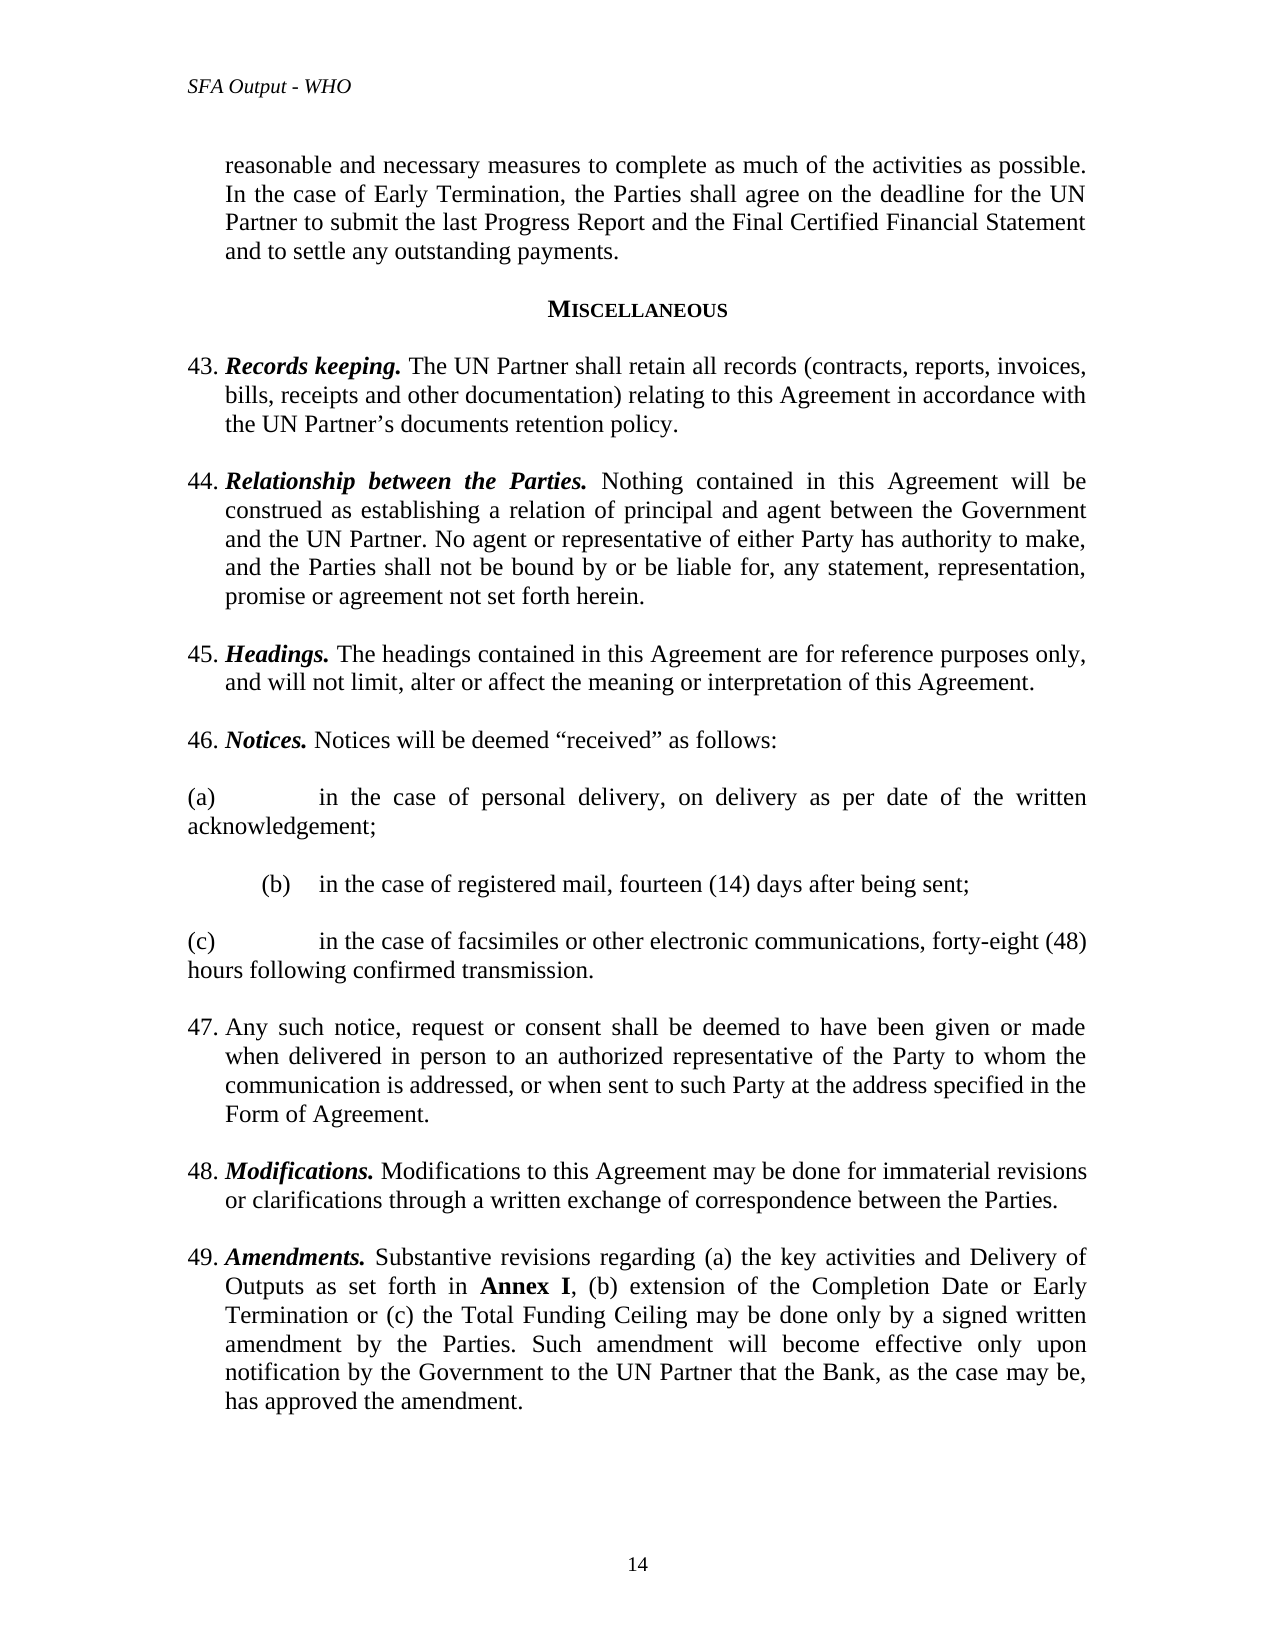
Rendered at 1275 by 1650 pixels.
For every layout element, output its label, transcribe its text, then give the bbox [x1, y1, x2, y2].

list in the case of facsimiles or other electronic communications, forty-eight (48) hours following confirmed transmission. [187, 926, 1087, 984]
list Notices. Notices will be deemed “received” as follows: [187, 725, 1087, 754]
text Miscellaneous [187, 294, 1087, 322]
list Records keeping. The UN Partner shall retain all records (contracts, reports, invoices, bills, receipts and other documentation) relating to this Agreement in accordance with the UN Partner’s documents retention policy. [187, 351, 1087, 437]
list in the case of registered mail, fourteen (14) days after being sent; [261, 869, 1087, 897]
list Headings. The headings contained in this Agreement are for reference purposes only, and will not limit, alter or affect the meaning or interpretation of this Agreement. [187, 639, 1087, 696]
list in the case of personal delivery, on delivery as per date of the written acknowledgement; [187, 782, 1087, 840]
list Any such notice, request or consent shall be deemed to have been given or made when delivered in person to an authorized representative of the Party to whom the communication is addressed, or when sent to such Party at the address specified in the Form of Agreement. [187, 1012, 1087, 1127]
list Amendments. Substantive revisions regarding (a) the key activities and Delivery of Outputs as set forth in Annex I, (b) extension of the Completion Date or Early Termination or (c) the Total Funding Ceiling may be done only by a signed written amendment by the Parties. Such amendment will become effective only upon notification by the Government to the UN Partner that the Bank, as the case may be, has approved the amendment. [187, 1242, 1087, 1415]
list Modifications. Modifications to this Agreement may be done for immaterial revisions or clarifications through a written exchange of correspondence between the Parties. [187, 1156, 1087, 1214]
list Relationship between the Parties. Nothing contained in this Agreement will be construed as establishing a relation of principal and agent between the Government and the UN Partner. No agent or representative of either Party has authority to make, and the Parties shall not be bound by or be liable for, any statement, representation, promise or agreement not set forth herein. [187, 466, 1087, 610]
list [187, 150, 1087, 265]
